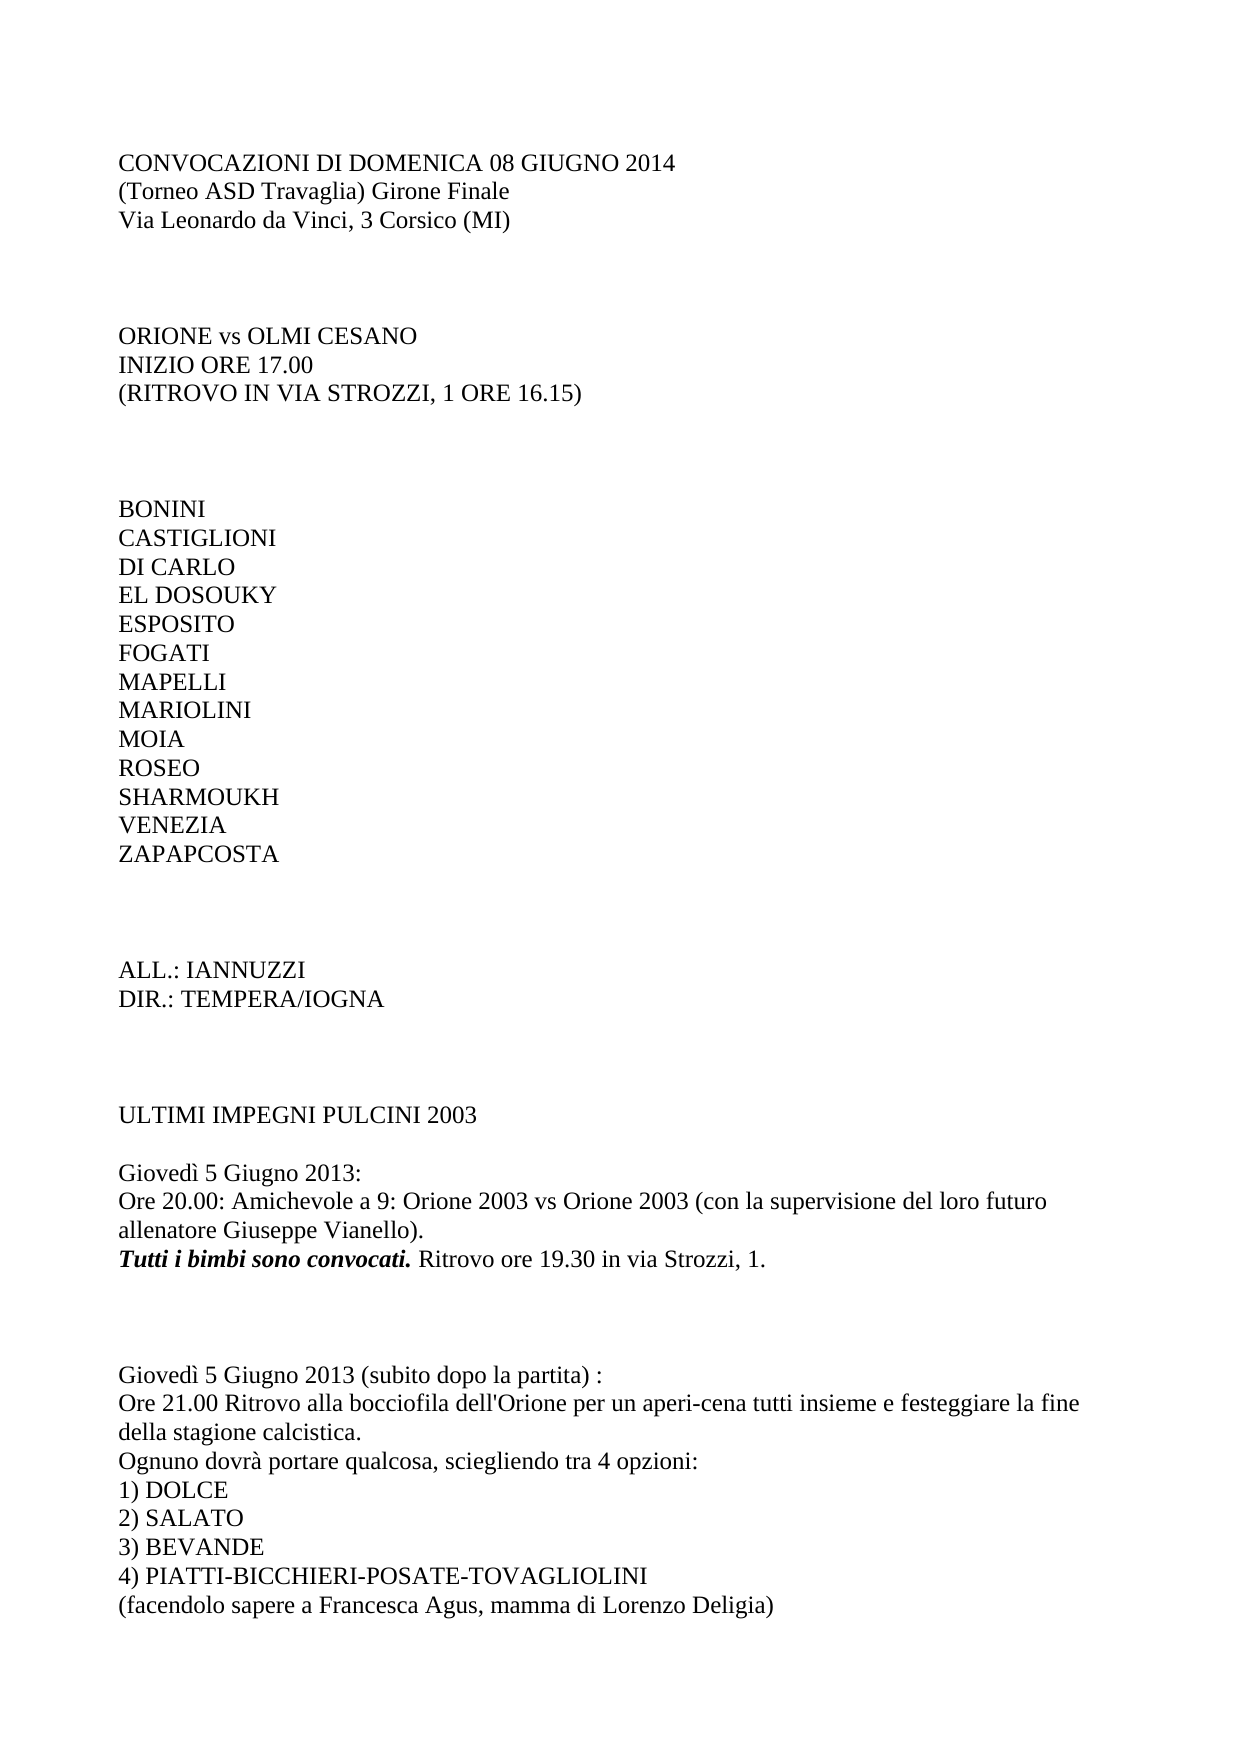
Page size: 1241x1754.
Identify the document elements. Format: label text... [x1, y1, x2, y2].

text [118, 1360, 1122, 1618]
text ALL.: IANNUZZI DIR.: TEMPERA/IOGNA [118, 955, 1122, 1013]
text ULTIMI IMPEGNI PULCINI 2003 [118, 1100, 1122, 1128]
text CONVOCAZIONI DI DOMENICA 08 GIUGNO 2014 (Torneo ASD Travaglia) Girone Finale Via Leonardo da Vinci, 3 Corsico (MI) [118, 148, 1122, 234]
text BONINI CASTIGLIONI DI CARLO EL DOSOUKY ESPOSITO FOGATI MAPELLI MARIOLINI MOIA ROSEO SHARMOUKH VENEZIA ZAPAPCOSTA [118, 494, 1122, 868]
text ORIONE vs OLMI CESANO INIZIO ORE 17.00 (RITROVO IN VIA STROZZI, 1 ORE 16.15) [118, 321, 1122, 407]
